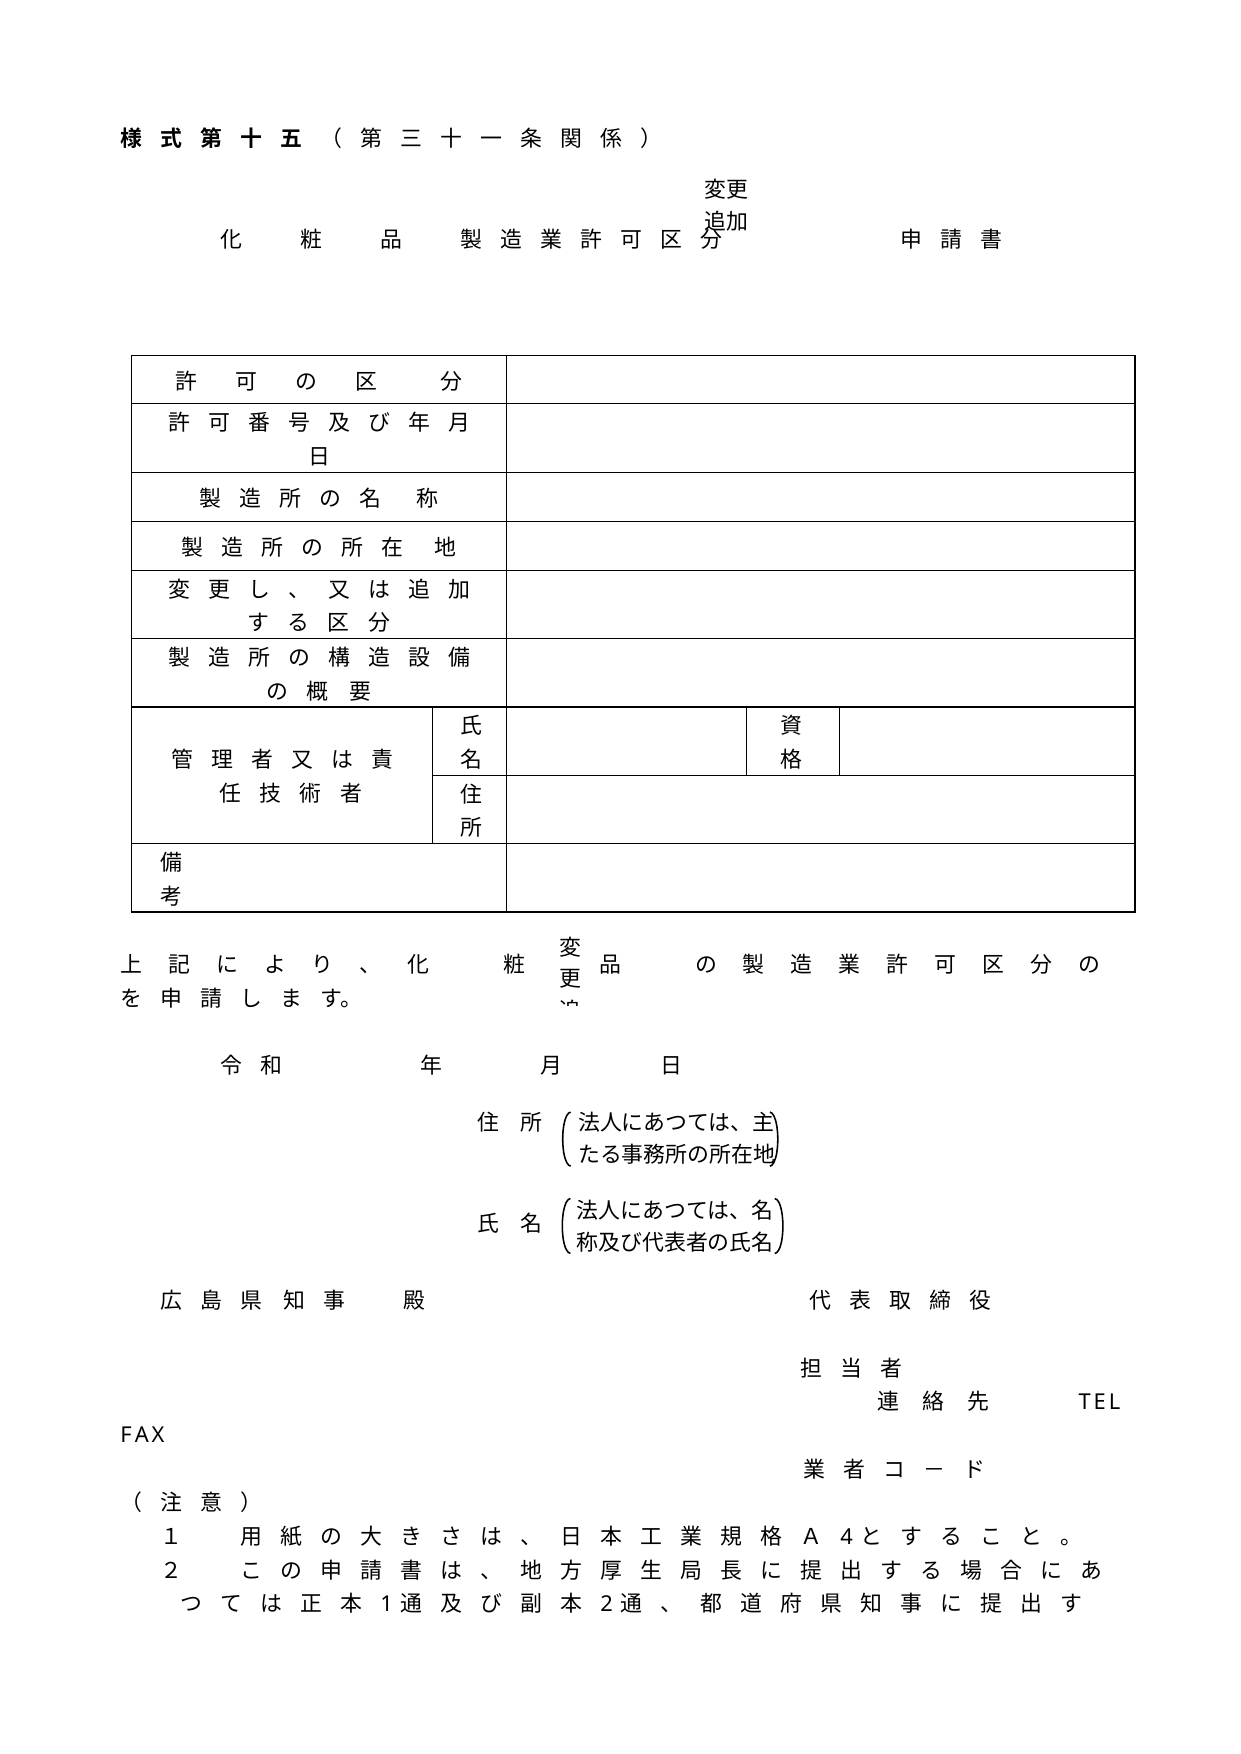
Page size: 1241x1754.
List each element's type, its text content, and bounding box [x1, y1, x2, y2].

text 連絡先 TEL FAX [120, 1383, 1120, 1451]
table_cell [507, 639, 1134, 706]
text 業者コ－ド [120, 1451, 1120, 1484]
table_cell 管理者又は責任技術者 [132, 708, 432, 843]
table_cell [507, 522, 1134, 570]
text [154, 1552, 1120, 1619]
text １ 用紙の大きさは、日本工業規格Ａ4とすること。 [154, 1518, 1120, 1552]
table_cell 変更し、又は追加する区分 [132, 571, 506, 638]
text 様式第十五（第三十一条関係） [120, 120, 1120, 153]
table_cell 製造所の名称 [132, 473, 506, 521]
table_cell [507, 571, 1134, 638]
table_cell [507, 844, 1134, 911]
table_cell [507, 404, 1134, 472]
table_cell 許可番号及び年月日 [132, 404, 506, 472]
text 担当者 [120, 1350, 1120, 1383]
text 令和 年 月 日 [120, 1047, 1120, 1081]
table_cell 住所 [433, 776, 506, 843]
text 広島県知事 殿 代表取締役 [120, 1282, 1120, 1316]
table_header 許可の区分 [132, 356, 506, 403]
table_cell 資格 [747, 708, 839, 775]
table_cell [507, 776, 1134, 843]
text 化 粧 品 製造業許可区分 申請書 [120, 221, 1120, 254]
table_cell 氏名 [433, 708, 506, 775]
table_cell 製造所の所在地 [132, 522, 506, 570]
table_cell [840, 708, 1134, 775]
text 上記により、化 粧 品 の製造業許可区分の を申請します。 [120, 946, 1120, 1013]
table_cell [507, 708, 746, 775]
table_cell 製造所の構造設備の概要 [132, 639, 506, 706]
table_cell [507, 473, 1134, 521]
table_header [507, 356, 1134, 403]
table_cell 備 考 [132, 844, 506, 911]
text （注意） [120, 1484, 1120, 1518]
